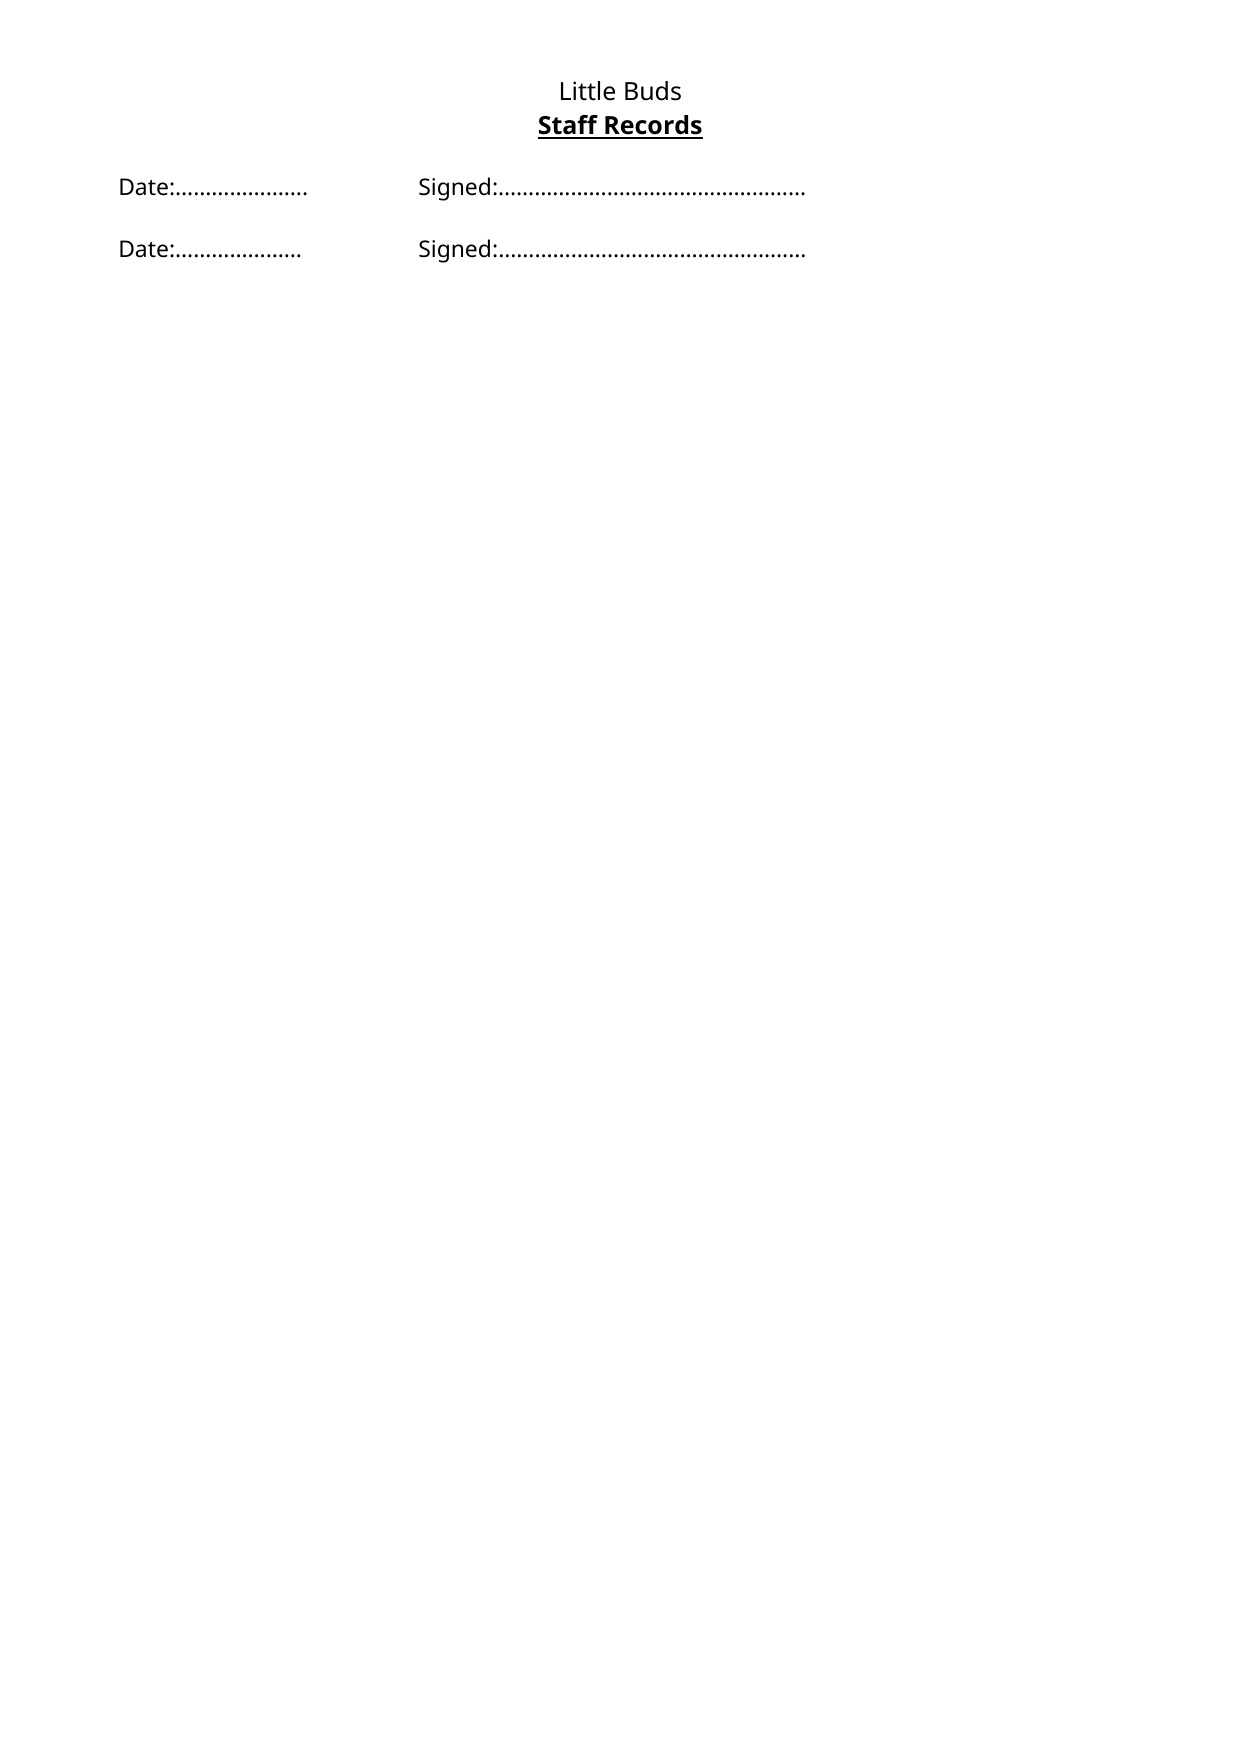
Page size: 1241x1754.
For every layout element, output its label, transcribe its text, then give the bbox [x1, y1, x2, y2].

text Date:………………… Signed:…………………………………………… [118, 233, 1122, 264]
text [118, 171, 1122, 202]
